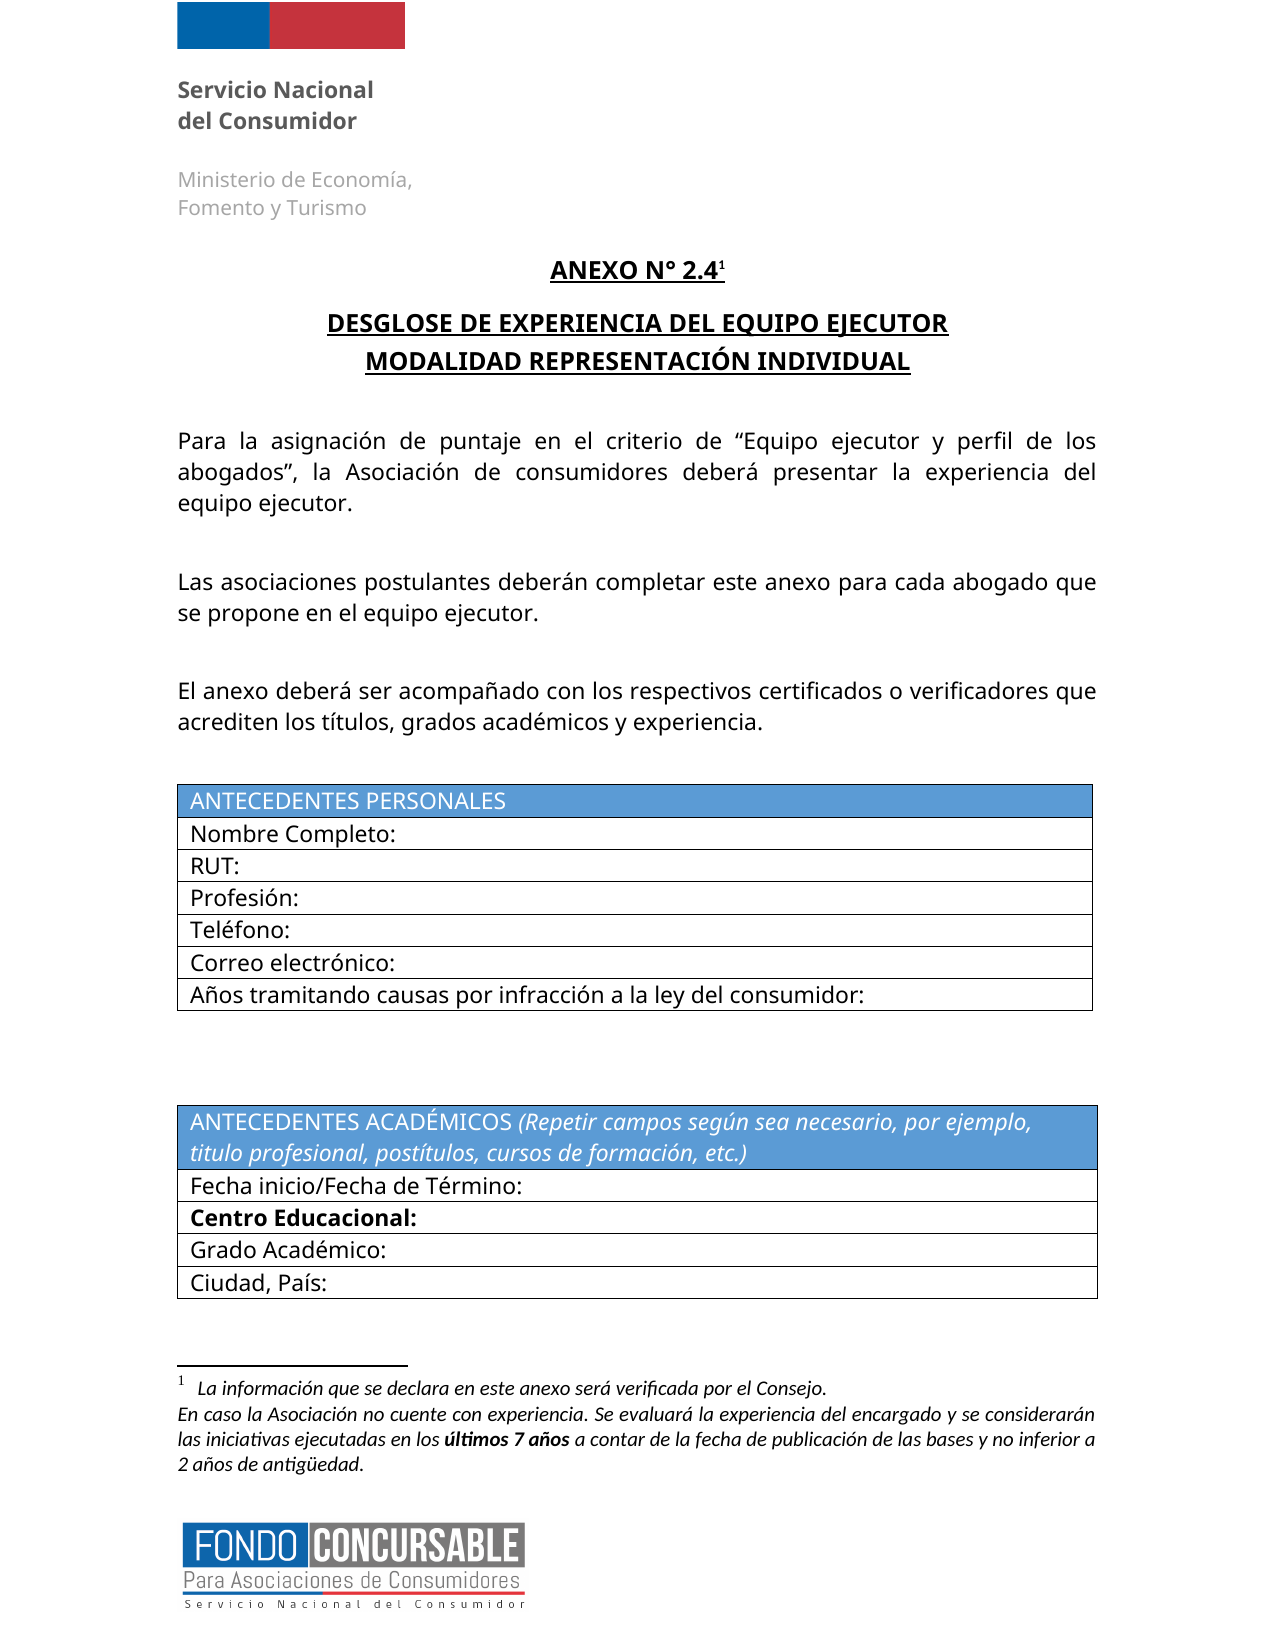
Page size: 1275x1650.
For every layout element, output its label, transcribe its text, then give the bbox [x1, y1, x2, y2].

table_header ANTECEDENTES PERSONALES [178, 785, 1092, 817]
table_cell Profesión: [178, 882, 1092, 913]
table_cell Nombre Completo: [178, 818, 1092, 849]
text ANEXO N° 2.4 [177, 222, 1098, 286]
picture [177, 1518, 530, 1612]
table_header ANTECEDENTES ACADÉMICOS (Repetir campos según sea necesario, por ejemplo, titulo profesional, postítulos, cursos de formación, etc.) [178, 1106, 1097, 1169]
subtitle DESGLOSE DE EXPERIENCIA DEL EQUIPO EJECUTOR [177, 306, 1098, 340]
subtitle MODALIDAD REPRESENTACIÓN INDIVIDUAL [177, 344, 1098, 378]
table_cell Ciudad, País: [178, 1267, 1097, 1298]
table_cell Correo electrónico: [178, 947, 1092, 978]
table_cell RUT: [178, 850, 1092, 881]
text Las asociaciones postulantes deberán completar este anexo para cada abogado que se propone en el equipo ejecutor. [177, 566, 1098, 628]
table_cell Teléfono: [178, 915, 1092, 946]
picture [177, 2, 405, 49]
text Para la asignación de puntaje en el criterio de “Equipo ejecutor y perfil de los abogados”, la Asociación de consumidores deberá presentar la experiencia del equipo ejecutor. [177, 425, 1098, 519]
table_cell Años tramitando causas por infracción a la ley del consumidor: [178, 979, 1092, 1010]
table_cell Fecha inicio/Fecha de Término: [178, 1170, 1097, 1201]
text El anexo deberá ser acompañado con los respectivos certificados o verificadores que acrediten los títulos, grados académicos y experiencia. [177, 675, 1098, 737]
table_cell Centro Educacional: [178, 1202, 1097, 1233]
table_cell Grado Académico: [178, 1234, 1097, 1266]
